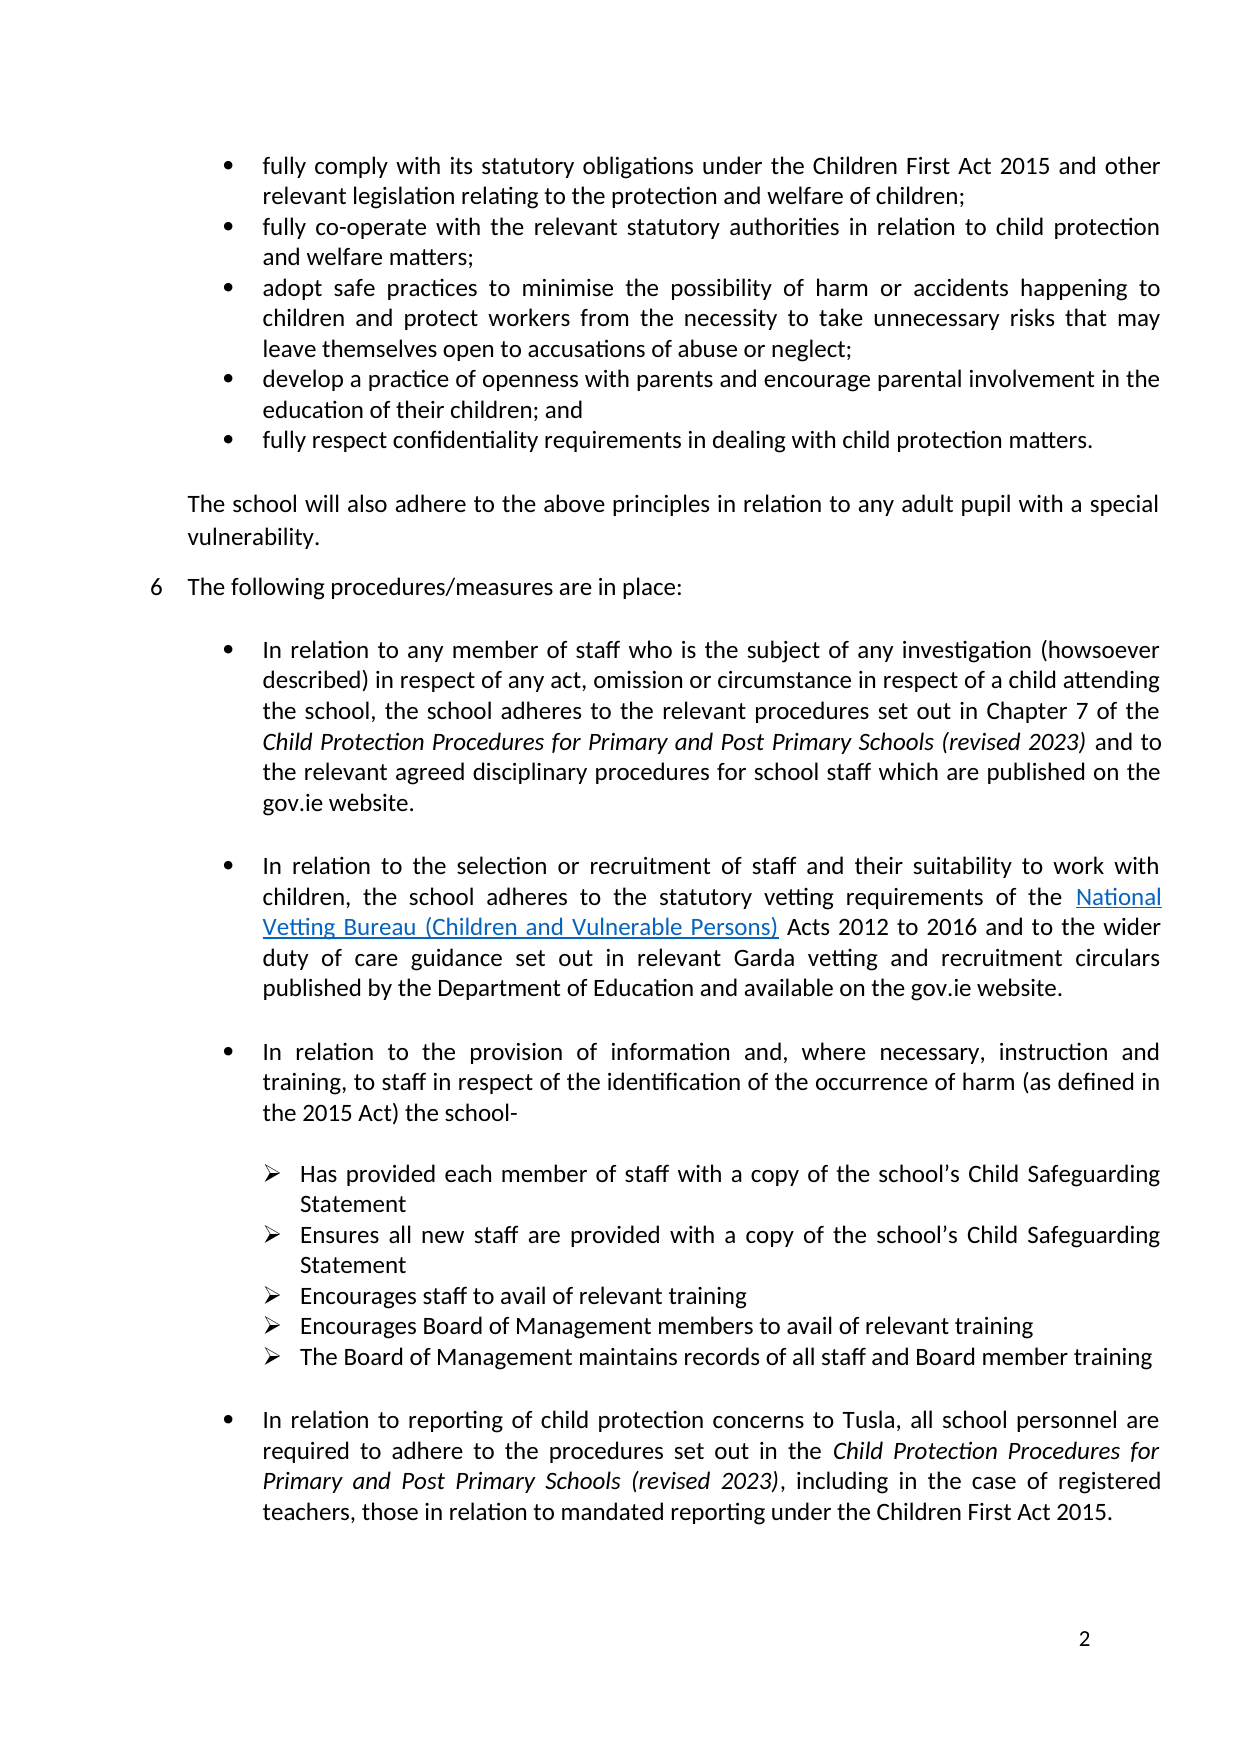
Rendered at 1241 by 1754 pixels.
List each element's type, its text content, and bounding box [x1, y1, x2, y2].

list In relation to any member of staff who is the subject of any investigation (howsoever described) in respect of any act, omission or circumstance in respect of a child attending the school, the school adheres to the relevant procedures set out in Chapter 7 of the Child Protection Procedures for Primary and Post Primary Schools (revised 2023) and to the relevant agreed disciplinary procedures for school staff which are published on the gov.ie website. [224, 634, 1162, 817]
list In relation to the provision of information and, where necessary, instruction and training, to staff in respect of the identification of the occurrence of harm (as defined in the 2015 Act) the school- [224, 1036, 1162, 1127]
list The Board of Management maintains records of all staff and Board member training [262, 1341, 1162, 1371]
list Encourages Board of Management members to avail of relevant training [262, 1310, 1162, 1341]
list adopt safe practices to minimise the possibility of harm or accidents happening to children and protect workers from the necessity to take unnecessary risks that may leave themselves open to accusations of abuse or neglect; [224, 272, 1162, 364]
list Encourages staff to avail of relevant training [262, 1280, 1162, 1310]
text The school will also adhere to the above principles in relation to any adult pupil with a special vulnerability. [187, 488, 1162, 552]
list The following procedures/measures are in place: [150, 571, 1162, 601]
list Ensures all new staff are provided with a copy of the school’s Child Safeguarding Statement [262, 1219, 1162, 1280]
list In relation to the selection or recruitment of staff and their suitability to work with children, the school adheres to the statutory vetting requirements of the National Vetting Bureau (Children and Vulnerable Persons) Acts 2012 to 2016 and to the wider duty of care guidance set out in relevant Garda vetting and recruitment circulars published by the Department of Education and available on the gov.ie website. [224, 850, 1162, 1003]
list fully respect confidentiality requirements in dealing with child protection matters. [224, 425, 1162, 455]
list In relation to reporting of child protection concerns to Tusla, all school personnel are required to adhere to the procedures set out in the Child Protection Procedures for Primary and Post Primary Schools (revised 2023), including in the case of registered teachers, those in relation to mandated reporting under the Children First Act 2015. [224, 1404, 1162, 1526]
list Has provided each member of staff with a copy of the school’s Child Safeguarding Statement [262, 1158, 1162, 1219]
list fully comply with its statutory obligations under the Children First Act 2015 and other relevant legislation relating to the protection and welfare of children; [224, 150, 1162, 211]
list develop a practice of openness with parents and encourage parental involvement in the education of their children; and [224, 364, 1162, 425]
list fully co-operate with the relevant statutory authorities in relation to child protection and welfare matters; [224, 211, 1162, 272]
